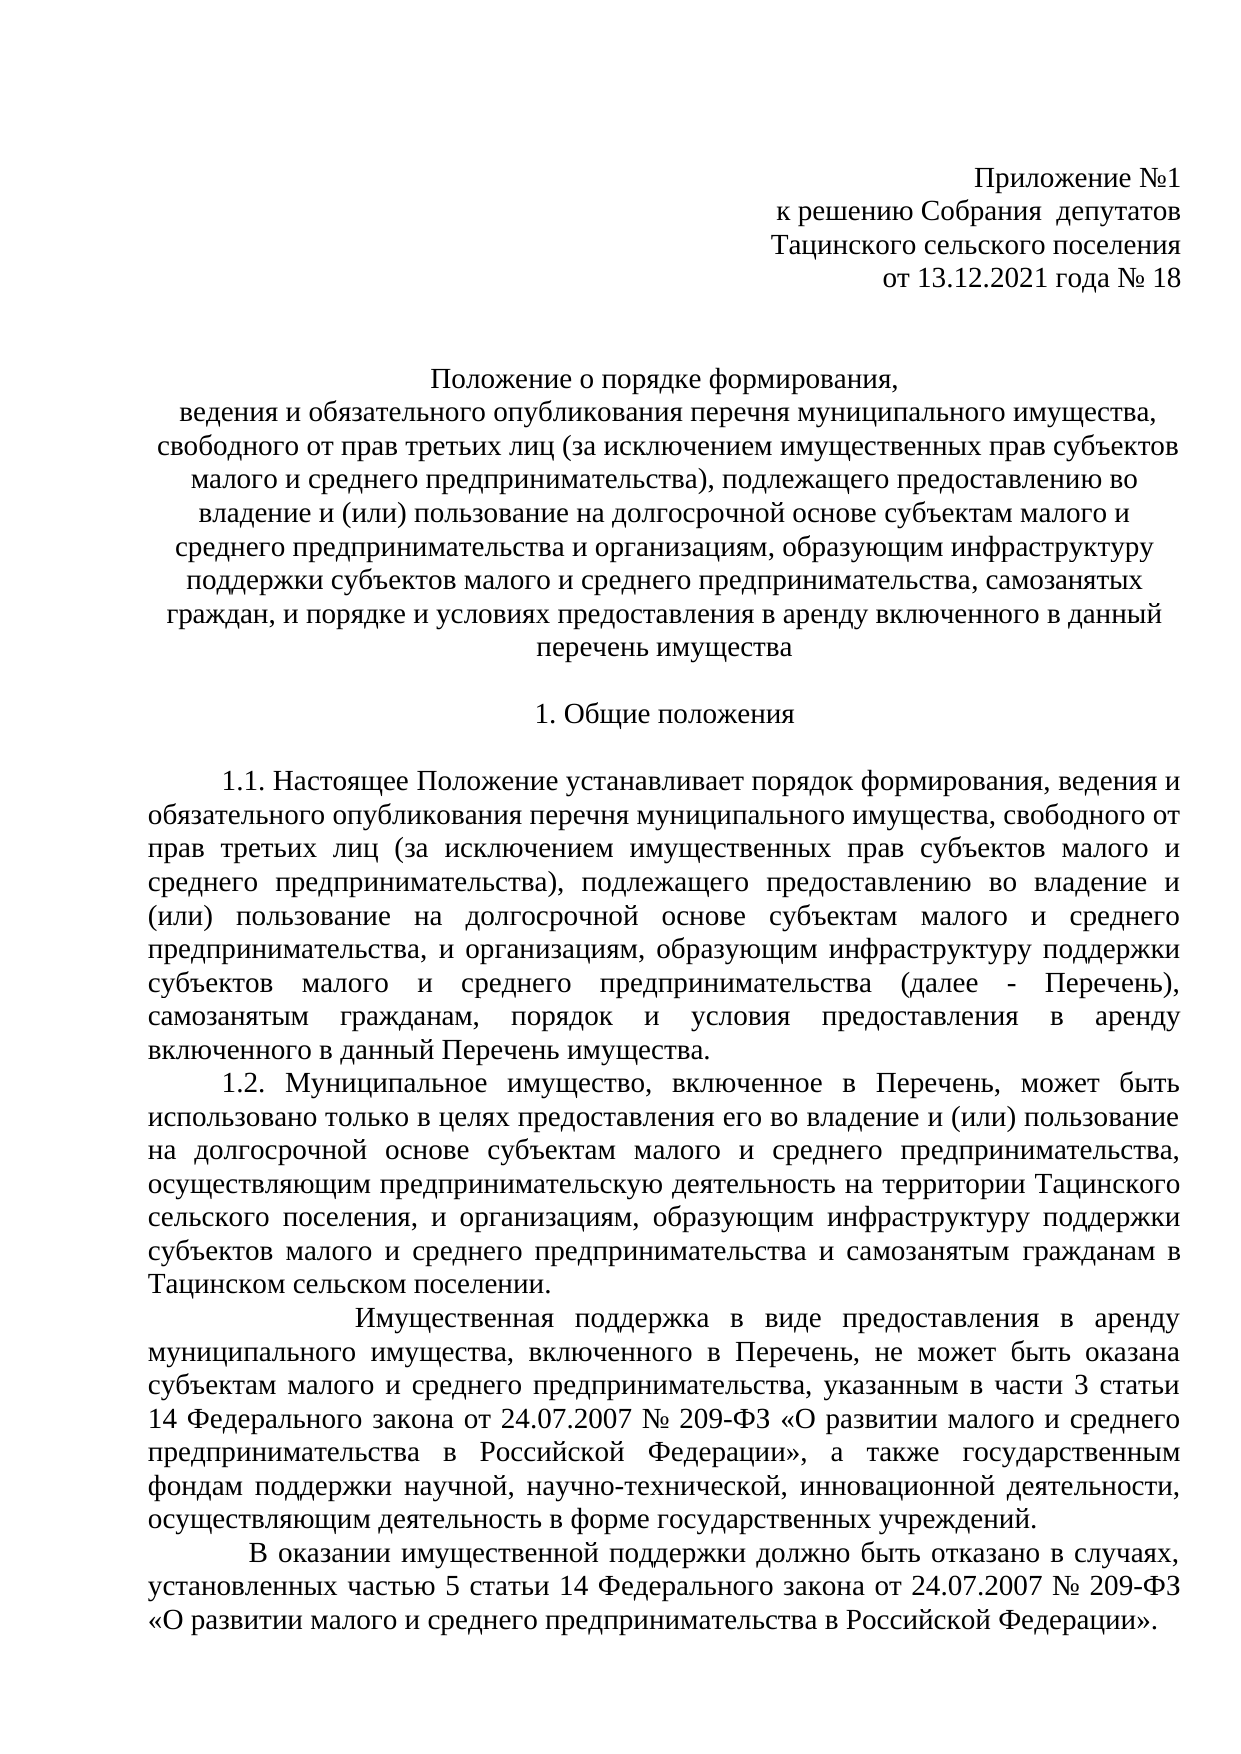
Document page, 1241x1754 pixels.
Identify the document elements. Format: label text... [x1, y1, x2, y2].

text к решению Собрания депутатов [148, 193, 1181, 227]
text 1.1. Настоящее Положение устанавливает порядок формирования, ведения и обязательного опубликования перечня муниципального имущества, свободного от прав третьих лиц (за исключением имущественных прав субъектов малого и среднего предпринимательства), подлежащего предоставлению во владение и (или) пользование на долгосрочной основе субъектам малого и среднего предпринимательства, и организациям, образующим инфраструктуру поддержки субъектов малого и среднего предпринимательства (далее - Перечень), самозанятым гражданам, порядок и условия предоставления в аренду включенного в данный Перечень имущества. [148, 763, 1181, 1065]
text 1.2. Муниципальное имущество, включенное в Перечень, может быть использовано только в целях предоставления его во владение и (или) пользование на долгосрочной основе субъектам малого и среднего предпринимательства, осуществляющим предпринимательскую деятельность на территории Тацинского сельского поселения, и организациям, образующим инфраструктуру поддержки субъектов малого и среднего предпринимательства и самозанятым гражданам в Тацинском сельском поселении. [148, 1065, 1181, 1300]
text от 13.12.2021 года № 18 [148, 260, 1181, 294]
text 1. Общие положения [148, 696, 1181, 730]
text Имущественная поддержка в виде предоставления в аренду муниципального имущества, включенного в Перечень, не может быть оказана субъектам малого и среднего предпринимательства, указанным в части 3 статьи 14 Федерального закона от 24.07.2007 № 209-ФЗ «О развитии малого и среднего предпринимательства в Российской Федерации», а также государственным фондам поддержки научной, научно-технической, инновационной деятельности, осуществляющим деятельность в форме государственных учреждений. [148, 1300, 1181, 1535]
text Приложение №1 [148, 160, 1181, 193]
text свободного от прав третьих лиц (за исключением имущественных прав субъектов малого и среднего предпринимательства), подлежащего предоставлению во владение и (или) пользование на долгосрочной основе субъектам малого и среднего предпринимательства и организациям, образующим инфраструктуру поддержки субъектов малого и среднего предпринимательства, самозанятых граждан, и порядке и условиях предоставления в аренду включенного в данный перечень имущества [148, 428, 1181, 663]
text В оказании имущественной поддержки должно быть отказано в случаях, установленных частью 5 статьи 14 Федерального закона от 24.07.2007 № 209-ФЗ «О развитии малого и среднего предпринимательства в Российской Федерации». [148, 1535, 1181, 1636]
text ведения и обязательного опубликования перечня муниципального имущества, [148, 394, 1181, 428]
text Тацинского сельского поселения [148, 227, 1181, 260]
text Положение о порядке формирования, [148, 361, 1181, 394]
